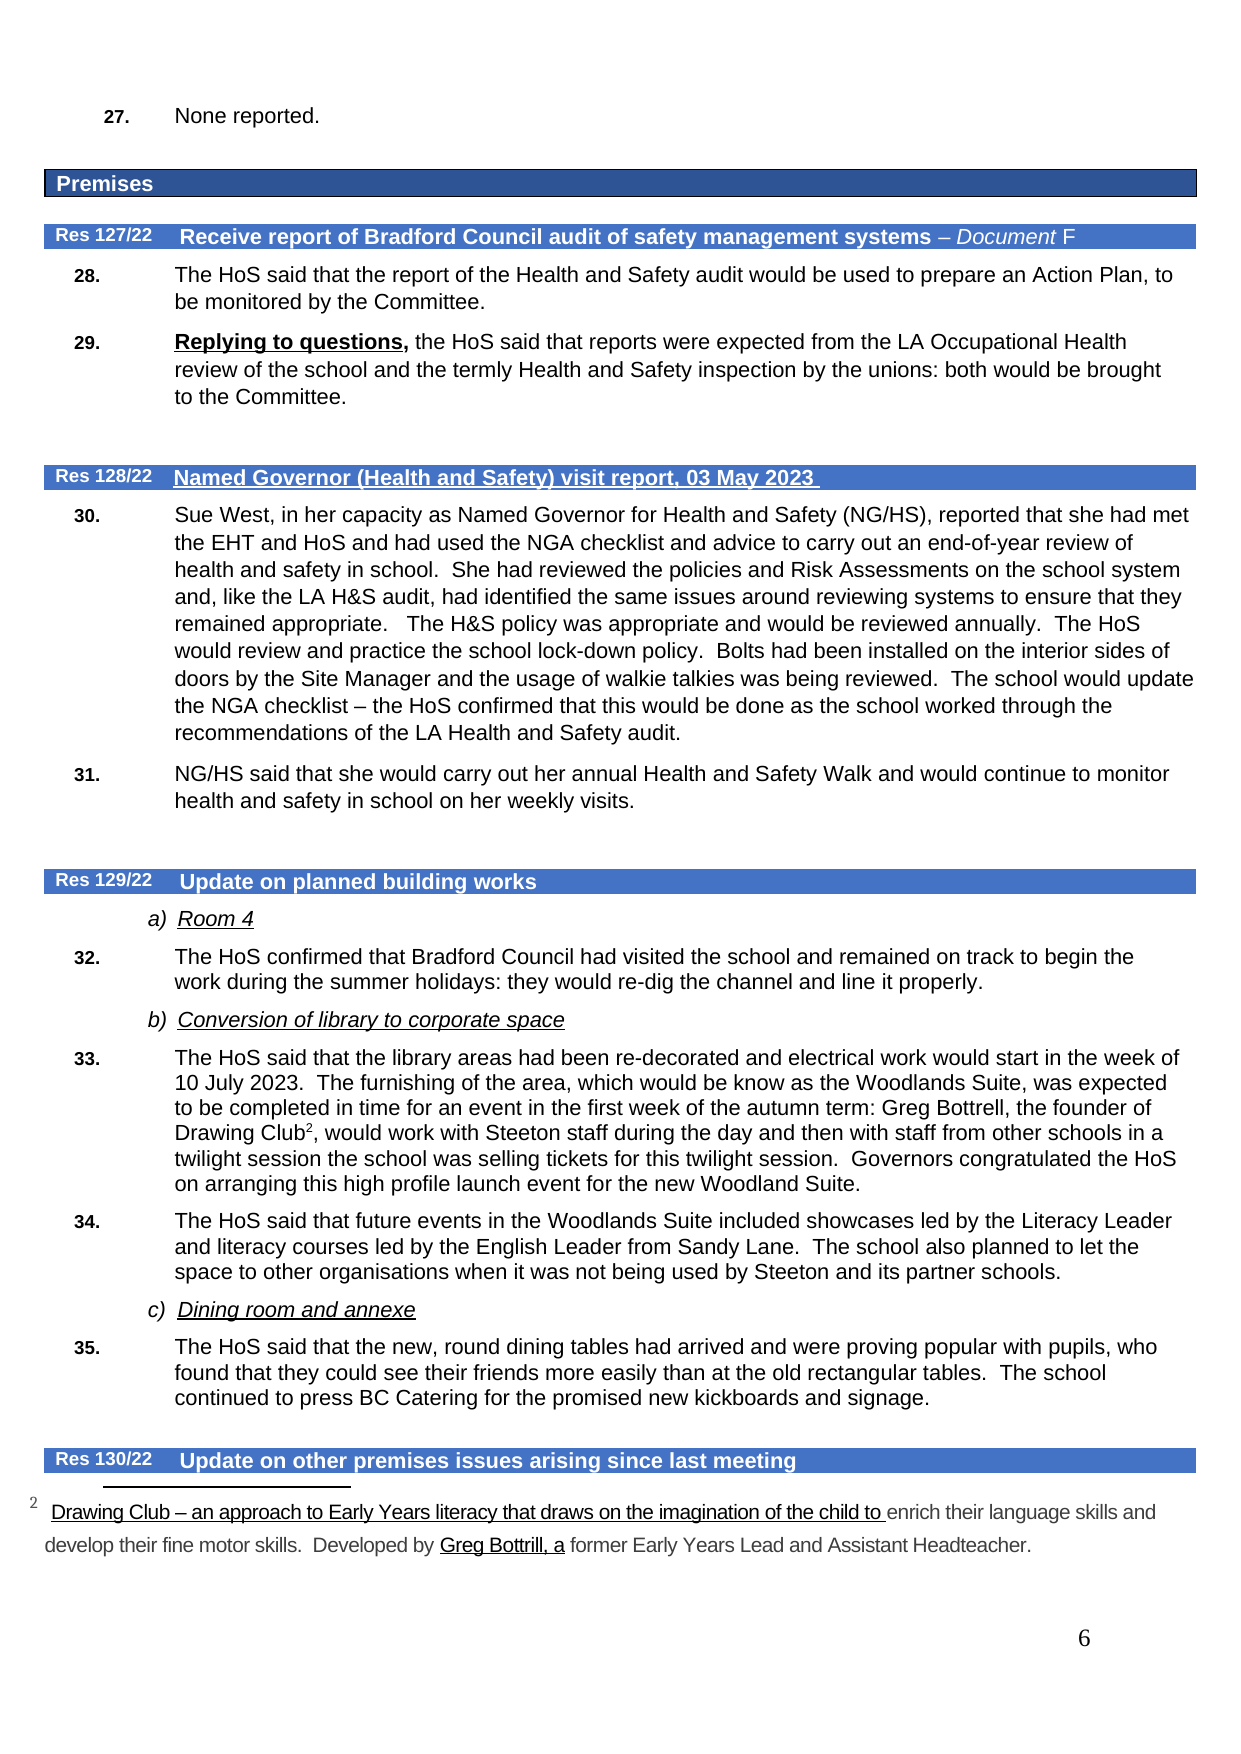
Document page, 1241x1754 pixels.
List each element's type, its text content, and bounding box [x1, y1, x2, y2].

list Sue West, in her capacity as Named Governor for Health and Safety (NG/HS), reported that she had met the EHT and HoS and had used the NGA checklist and advice to carry out an end-of-year review of health and safety in school. She had reviewed the policies and Risk Assessments on the school system and, like the LA H&S audit, had identified the same issues around reviewing systems to ensure that they remained appropriate. The H&S policy was appropriate and would be reviewed annually. The HoS would review and practice the school lock-down policy. Bolts had been installed on the interior sides of doors by the Site Manager and the usage of walkie talkies was being reviewed. The school would update the NGA checklist – the HoS confirmed that this would be done as the school worked through the recommendations of the LA Health and Safety audit. [74, 502, 1196, 745]
table_header Named Governor (Health and Safety) visit report, 03 May 2023 [162, 465, 1196, 490]
table_header Update on other premises issues arising since last meeting [162, 1448, 1196, 1473]
table_header Res 128/22 [44, 465, 162, 490]
list Dining room and annexe [148, 1297, 1181, 1322]
list The HoS said that the new, round dining tables had arrived and were proving popular with pupils, who found that they could see their friends more easily than at the old rectangular tables. The school continued to press BC Catering for the promised new kickboards and signage. [74, 1334, 1181, 1410]
list NG/HS said that she would carry out her annual Health and Safety Walk and would continue to monitor health and safety in school on her weekly visits. [74, 760, 1196, 813]
table_header Receive report of Bradford Council audit of safety management systems – Document F [162, 224, 1196, 249]
list The HoS confirmed that Bradford Council had visited the school and remained on track to begin the work during the summer holidays: they would re-dig the channel and line it properly. [74, 944, 1181, 994]
table_header Res 127/22 [44, 224, 162, 249]
table_header Res 129/22 [44, 869, 162, 894]
list Room 4 [148, 906, 1181, 932]
table_header Premises [46, 170, 1196, 196]
table_header Res 130/22 [44, 1448, 162, 1473]
list The HoS said that the report of the Health and Safety audit would be used to prepare an Action Plan, to be monitored by the Committee. [74, 262, 1181, 314]
list None reported. [103, 102, 1090, 128]
list The HoS said that future events in the Woodlands Suite included showcases led by the Literacy Leader and literacy courses led by the English Leader from Sandy Lane. The school also planned to let the space to other organisations when it was not being used by Steeton and its partner schools. [74, 1208, 1181, 1284]
list Replying to questions, the HoS said that reports were expected from the LA Occupational Health review of the school and the termly Health and Safety inspection by the unions: both would be brought to the Committee. [74, 329, 1181, 409]
list Conversion of library to corporate space [148, 1007, 1181, 1032]
list The HoS said that the library areas had been re-decorated and electrical work would start in the week of 10 July 2023. The furnishing of the area, which would be know as the Woodlands Suite, was expected to be completed in time for an event in the first week of the autumn term: Greg Bottrell, the founder of Drawing Club, would work with Steeton staff during the day and then with staff from other schools in a twilight session the school was selling tickets for this twilight session. Governors congratulated the HoS on arranging this high profile launch event for the new Woodland Suite. [74, 1045, 1181, 1196]
table_header Update on planned building works [162, 869, 1196, 894]
